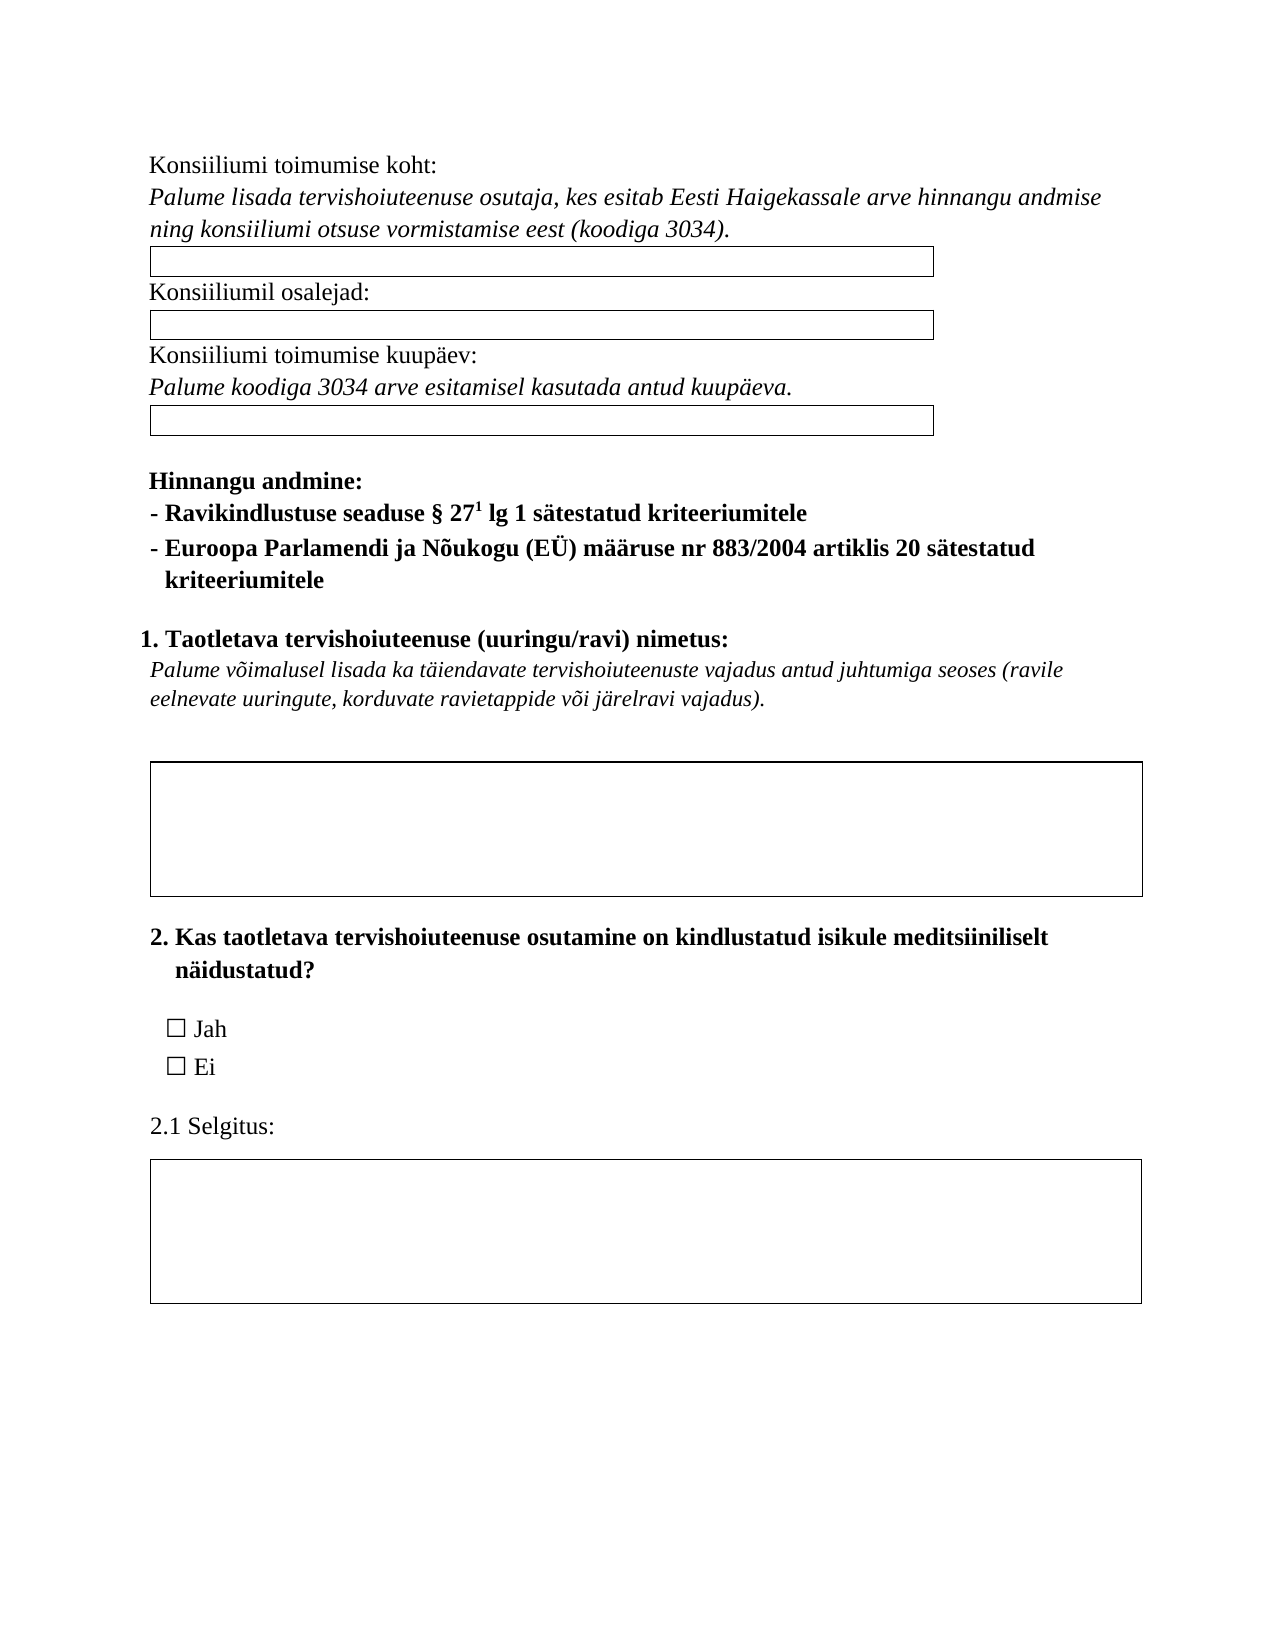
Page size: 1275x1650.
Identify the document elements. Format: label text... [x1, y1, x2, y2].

list Ravikindlustuse seaduse § 271 lg 1 sätestatud kriteeriumitele [150, 498, 1131, 527]
list Euroopa Parlamendi ja Nõukogu (EÜ) määruse nr 883/2004 artiklis 20 sätestatud kriteeriumitele [150, 533, 1131, 594]
text Palume koodiga 3034 arve esitamisel kasutada antud kuupäeva. [148, 372, 1131, 401]
text Konsiiliumi toimumise kuupäev: [148, 340, 1131, 369]
table_header [151, 1160, 1141, 1303]
list Taotletava tervishoiuteenuse (uuringu/ravi) nimetus: [140, 624, 1131, 652]
text Palume võimalusel lisada ka täiendavate tervishoiuteenuste vajadus antud juhtumiga seoses (ravile eelnevate uuringute, korduvate ravietappide või järelravi vajadus). [150, 656, 1131, 711]
text 2.1 Selgitus: [150, 1111, 1131, 1140]
table_header [151, 311, 933, 339]
table_header [151, 406, 933, 434]
text Konsiiliumil osalejad: [148, 277, 1131, 306]
table_header [151, 247, 933, 276]
text Hinnangu andmine: [148, 466, 1131, 494]
text Konsiiliumi toimumise koht: [148, 150, 1131, 179]
list Ei [165, 1049, 1131, 1083]
list Kas taotletava tervishoiuteenuse osutamine on kindlustatud isikule meditsiiniliselt näidustatud? [150, 922, 1131, 983]
list Jah [165, 1011, 1131, 1045]
table_header [151, 763, 1142, 896]
text Palume lisada tervishoiuteenuse osutaja, kes esitab Eesti Haigekassale arve hinnangu andmise ning konsiiliumi otsuse vormistamise eest (koodiga 3034). [148, 182, 1131, 243]
